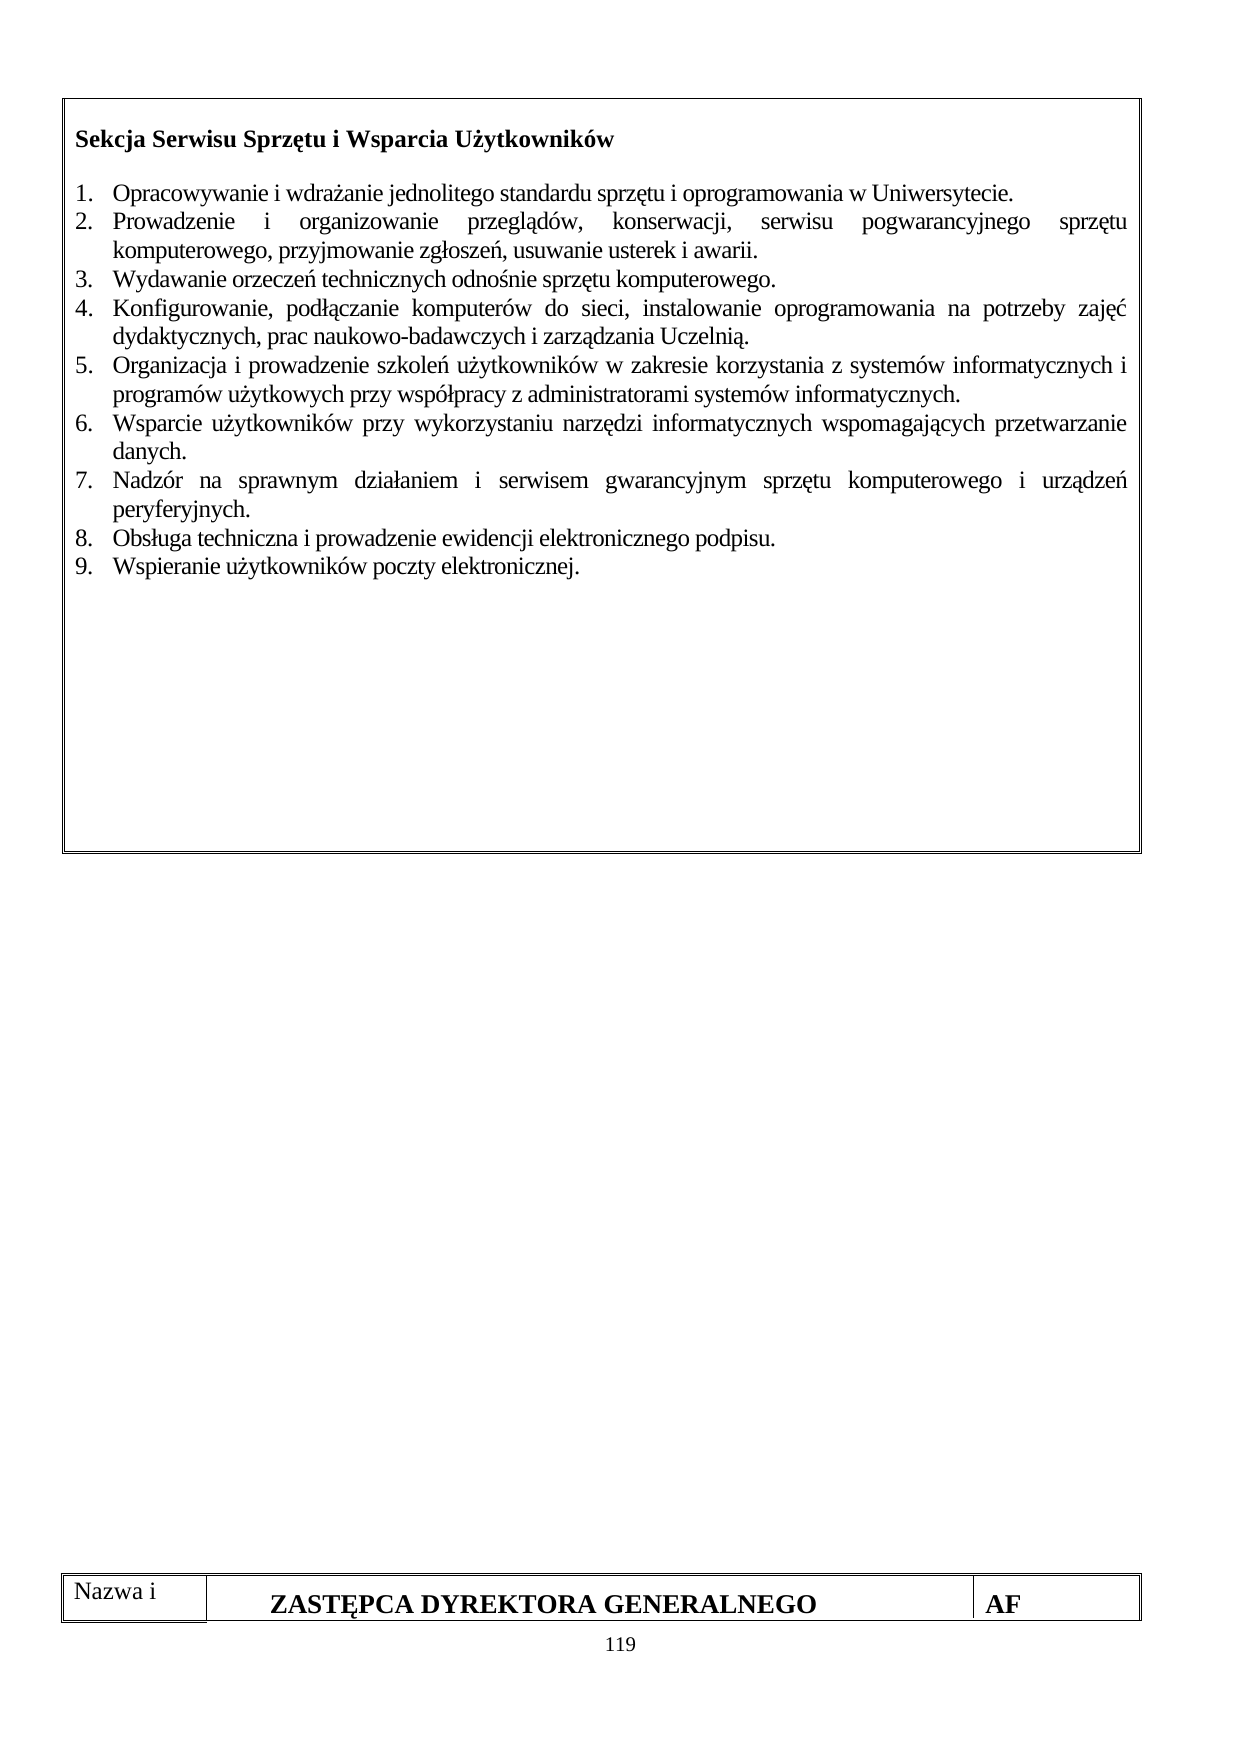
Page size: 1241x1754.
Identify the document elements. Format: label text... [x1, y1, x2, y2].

table_cell Sekcja Serwisu Sprzętu i Wsparcia Użytkowników Opracowywanie i wdrażanie jednolitego standardu sprzętu i oprogramowania w Uniwersytecie. Prowadzenie i organizowanie przeglądów, konserwacji, serwisu pogwarancyjnego sprzętu komputerowego, przyjmowanie zgłoszeń, usuwanie usterek i awarii. Wydawanie orzeczeń technicznych odnośnie sprzętu komputerowego. Konfigurowanie, podłączanie komputerów do sieci, instalowanie oprogramowania na potrzeby zajęć dydaktycznych, prac naukowo-badawczych i zarządzania Uczelnią. Organizacja i prowadzenie szkoleń użytkowników w zakresie korzystania z systemów informatycznych i programów użytkowych przy współpracy z administratorami systemów informatycznych. Wsparcie użytkowników przy wykorzystaniu narzędzi informatycznych wspomagających przetwarzanie danych. Nadzór na sprawnym działaniem i serwisem gwarancyjnym sprzętu komputerowego i urządzeń peryferyjnych. Obsługa techniczna i prowadzenie ewidencji elektronicznego podpisu. Wspieranie użytkowników poczty elektronicznej. [65, 99, 1139, 851]
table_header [64, 1576, 206, 1619]
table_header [207, 1576, 974, 1619]
table_header AF [974, 1576, 1139, 1619]
